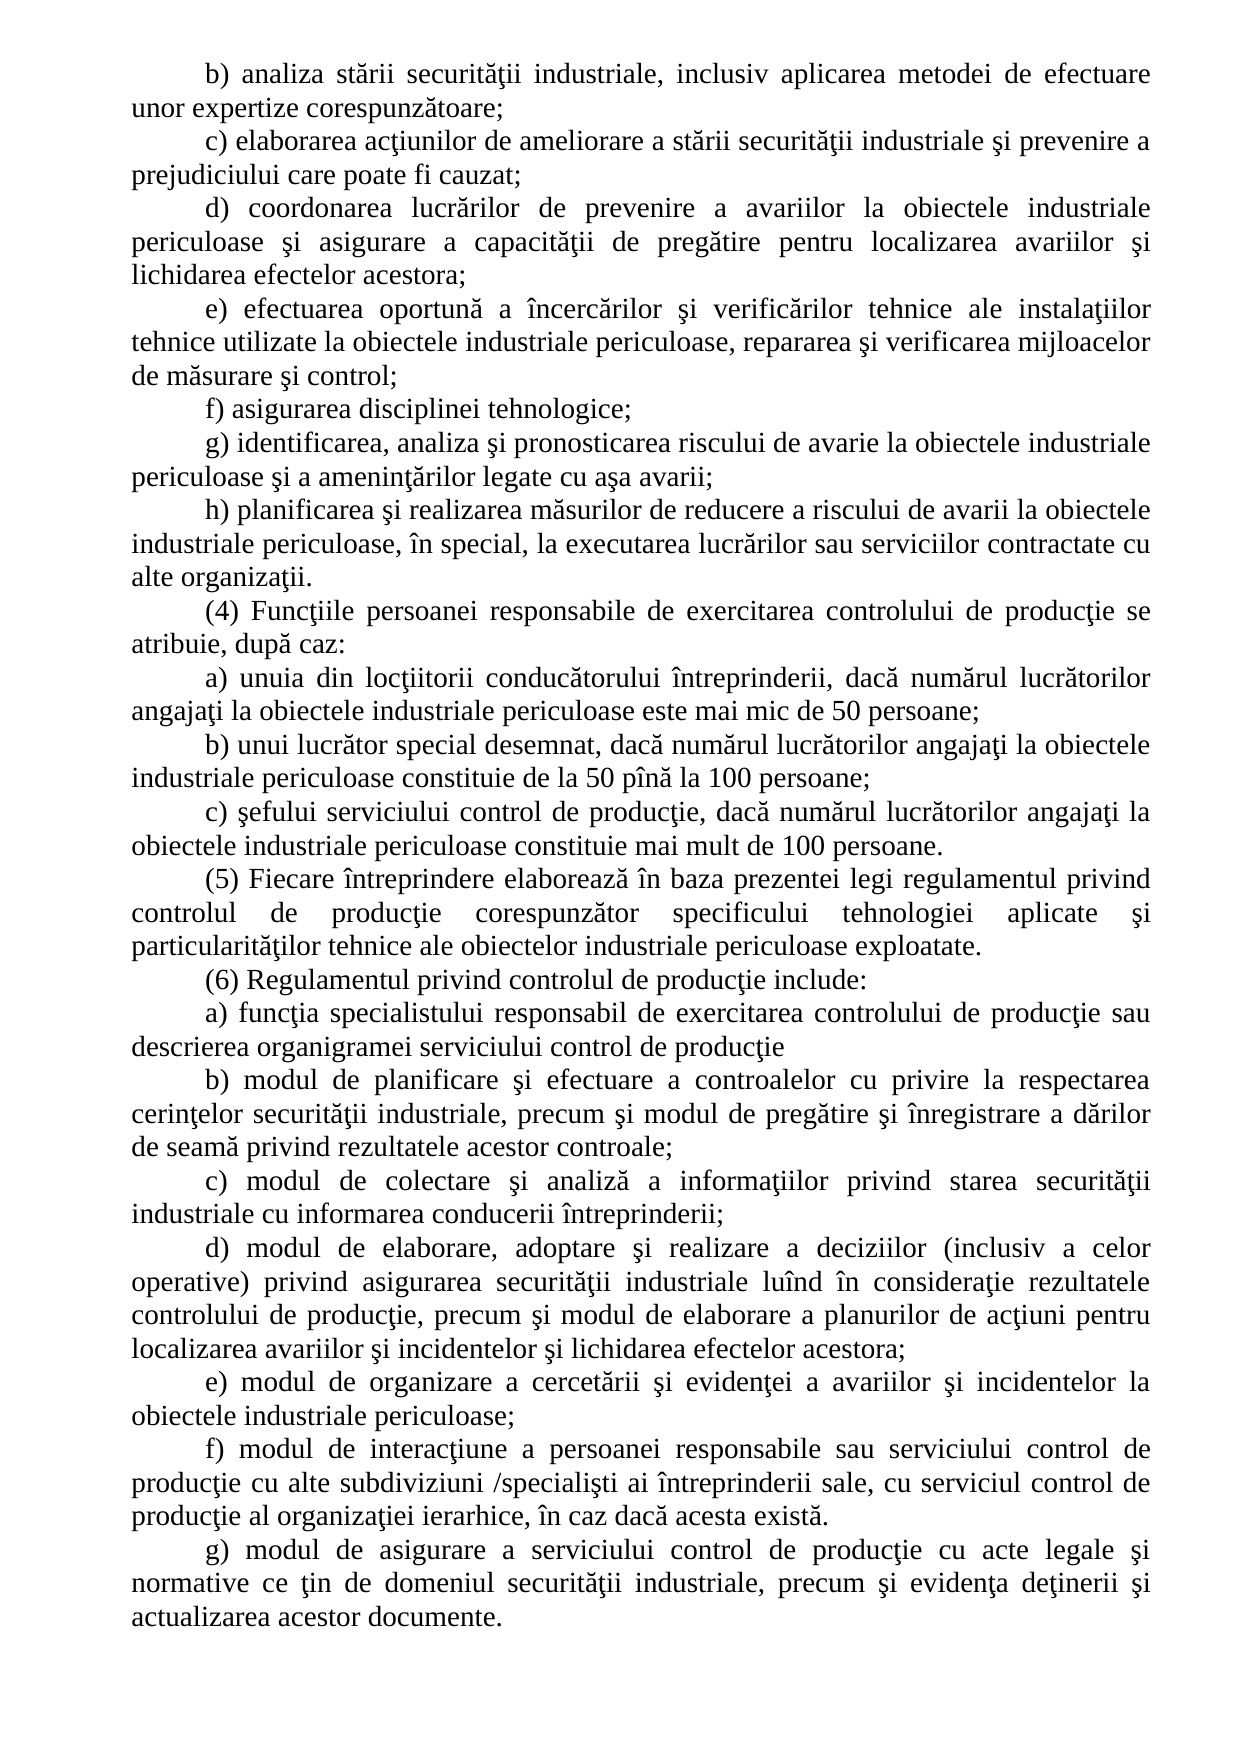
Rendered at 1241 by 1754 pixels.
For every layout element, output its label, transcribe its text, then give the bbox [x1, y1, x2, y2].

text e) efectuarea oportună a încercărilor şi verificărilor tehnice ale instalaţiilor tehnice utilizate la obiectele industriale periculoase, repararea şi verificarea mijloacelor de măsurare şi control; [131, 291, 1152, 392]
text f) asigurarea disciplinei tehnologice; [131, 392, 1152, 425]
text f) modul de interacţiune a persoanei responsabile sau serviciului control de producţie cu alte subdiviziuni /specialişti ai întreprinderii sale, cu serviciul control de producţie al organizaţiei ierarhice, în caz dacă acesta există. [131, 1431, 1152, 1532]
text b) analiza stării securităţii industriale, inclusiv aplicarea metodei de efectuare unor expertize corespunzătoare; [131, 56, 1152, 123]
text c) elaborarea acţiunilor de ameliorare a stării securităţii industriale şi prevenire a prejudiciului care poate fi cauzat; [131, 123, 1152, 190]
text b) modul de planificare şi efectuare a controalelor cu privire la respectarea cerinţelor securităţii industriale, precum şi modul de pregătire şi înregistrare a dărilor de seamă privind rezultatele acestor controale; [131, 1062, 1152, 1163]
text (4) Funcţiile persoanei responsabile de exercitarea controlului de producţie se atribuie, după caz: [131, 593, 1152, 660]
text (6) Regulamentul privind controlul de producţie include: [131, 962, 1152, 995]
text g) modul de asigurare a serviciului control de producţie cu acte legale şi normative ce ţin de domeniul securităţii industriale, precum şi evidenţa deţinerii şi actualizarea acestor documente. [131, 1532, 1152, 1633]
text (5) Fiecare întreprindere elaborează în baza prezentei legi regulamentul privind controlul de producţie corespunzător specificului tehnologiei aplicate şi particularităţilor tehnice ale obiectelor industriale periculoase exploatate. [131, 861, 1152, 962]
text h) planificarea şi realizarea măsurilor de reducere a riscului de avarii la obiectele industriale periculoase, în special, la executarea lucrărilor sau serviciilor contractate cu alte organizaţii. [131, 492, 1152, 593]
text c) şefului serviciului control de producţie, dacă numărul lucrătorilor angajaţi la obiectele industriale periculoase constituie mai mult de 100 persoane. [131, 794, 1152, 861]
text e) modul de organizare a cercetării şi evidenţei a avariilor şi incidentelor la obiectele industriale periculoase; [131, 1364, 1152, 1431]
text d) modul de elaborare, adoptare şi realizare a deciziilor (inclusiv a celor operative) privind asigurarea securităţii industriale luînd în consideraţie rezultatele controlului de producţie, precum şi modul de elaborare a planurilor de acţiuni pentru localizarea avariilor şi incidentelor şi lichidarea efectelor acestora; [131, 1230, 1152, 1364]
text b) unui lucrător special desemnat, dacă numărul lucrătorilor angajaţi la obiectele industriale periculoase constituie de la 50 pînă la 100 persoane; [131, 727, 1152, 794]
text c) modul de colectare şi analiză a informaţiilor privind starea securităţii industriale cu informarea conducerii întreprinderii; [131, 1163, 1152, 1230]
text g) identificarea, analiza şi pronosticarea riscului de avarie la obiectele industriale periculoase şi a ameninţărilor legate cu aşa avarii; [131, 425, 1152, 492]
text d) coordonarea lucrărilor de prevenire a avariilor la obiectele industriale periculoase şi asigurare a capacităţii de pregătire pentru localizarea avariilor şi lichidarea efectelor acestora; [131, 190, 1152, 291]
text a) funcţia specialistului responsabil de exercitarea controlului de producţie sau descrierea organigramei serviciului control de producţie [131, 995, 1152, 1062]
text a) unuia din locţiitorii conducătorului întreprinderii, dacă numărul lucrătorilor angajaţi la obiectele industriale periculoase este mai mic de 50 persoane; [131, 660, 1152, 727]
